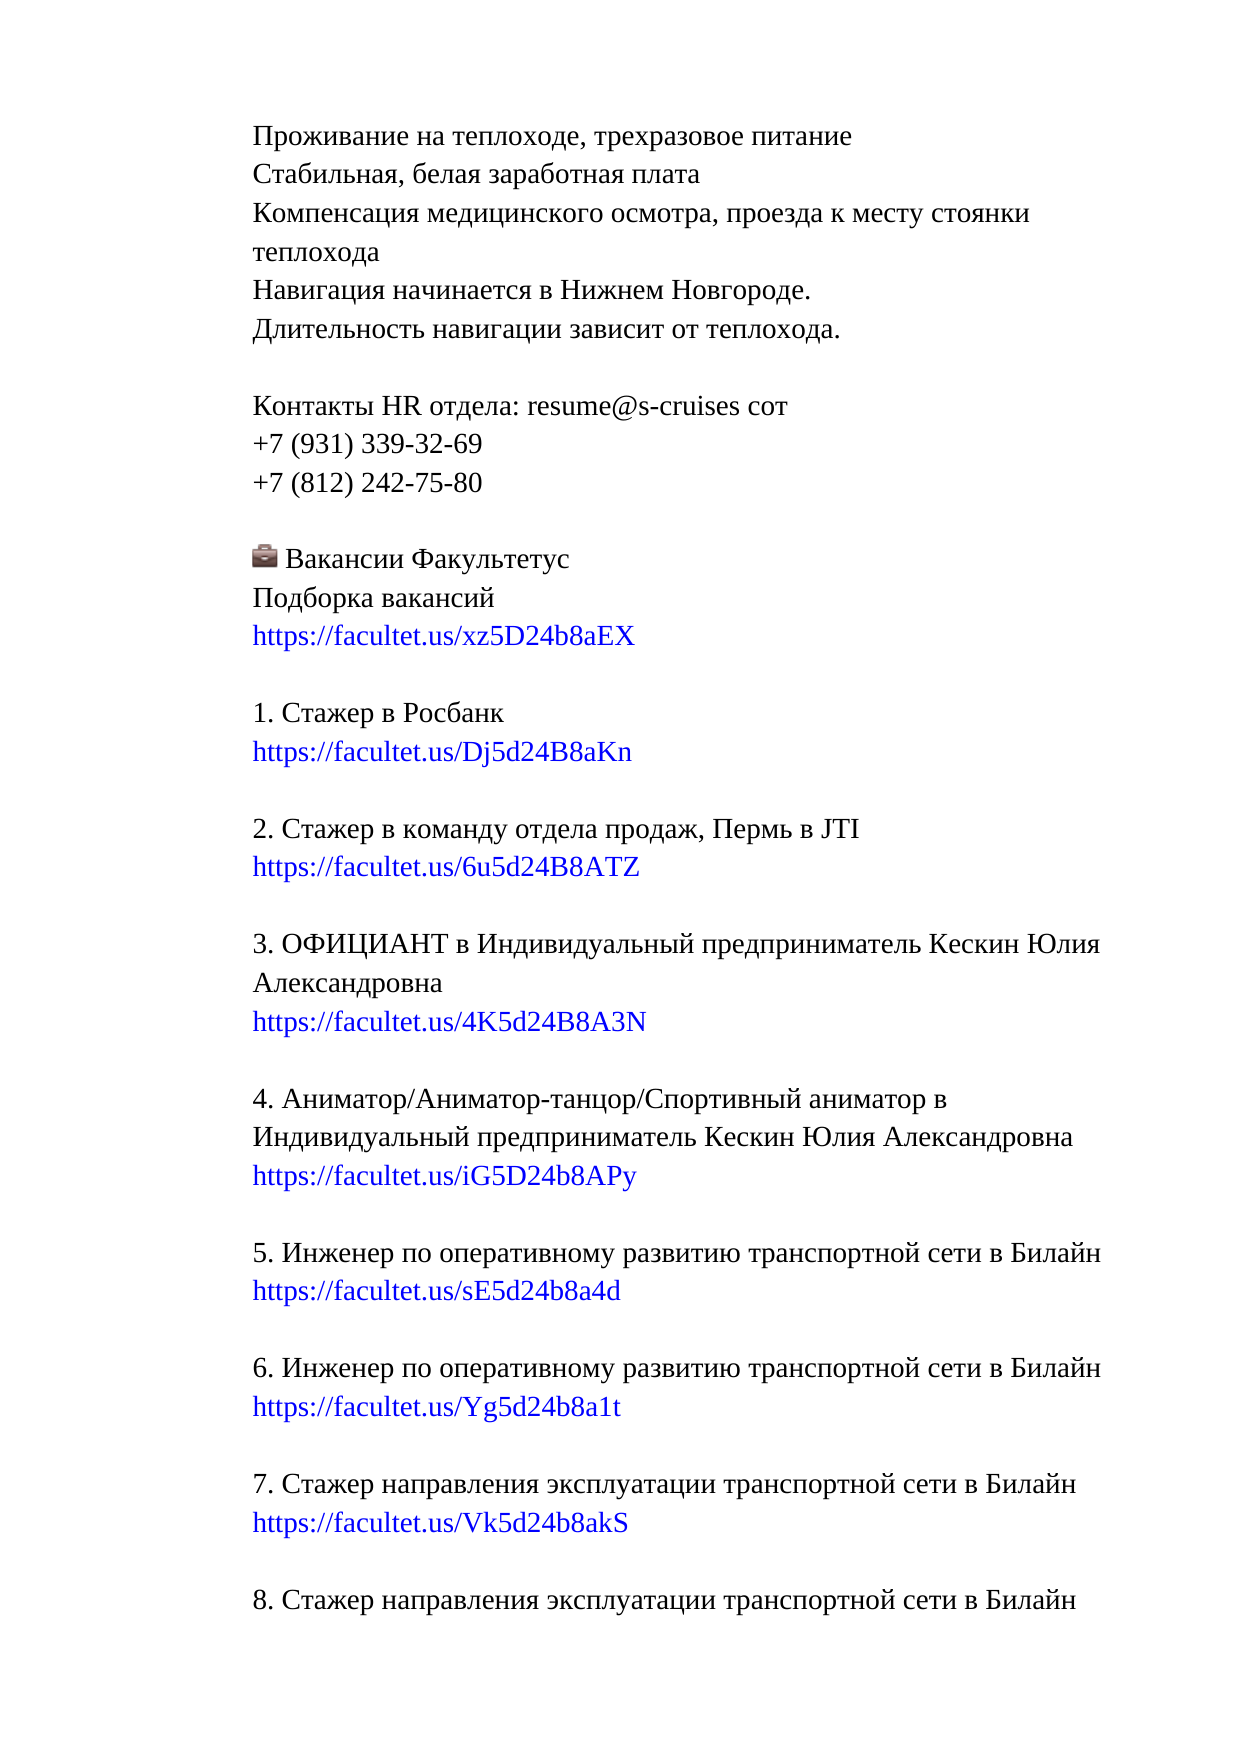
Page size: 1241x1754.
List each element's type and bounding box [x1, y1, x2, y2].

picture [252, 543, 278, 569]
list [252, 118, 1152, 1615]
